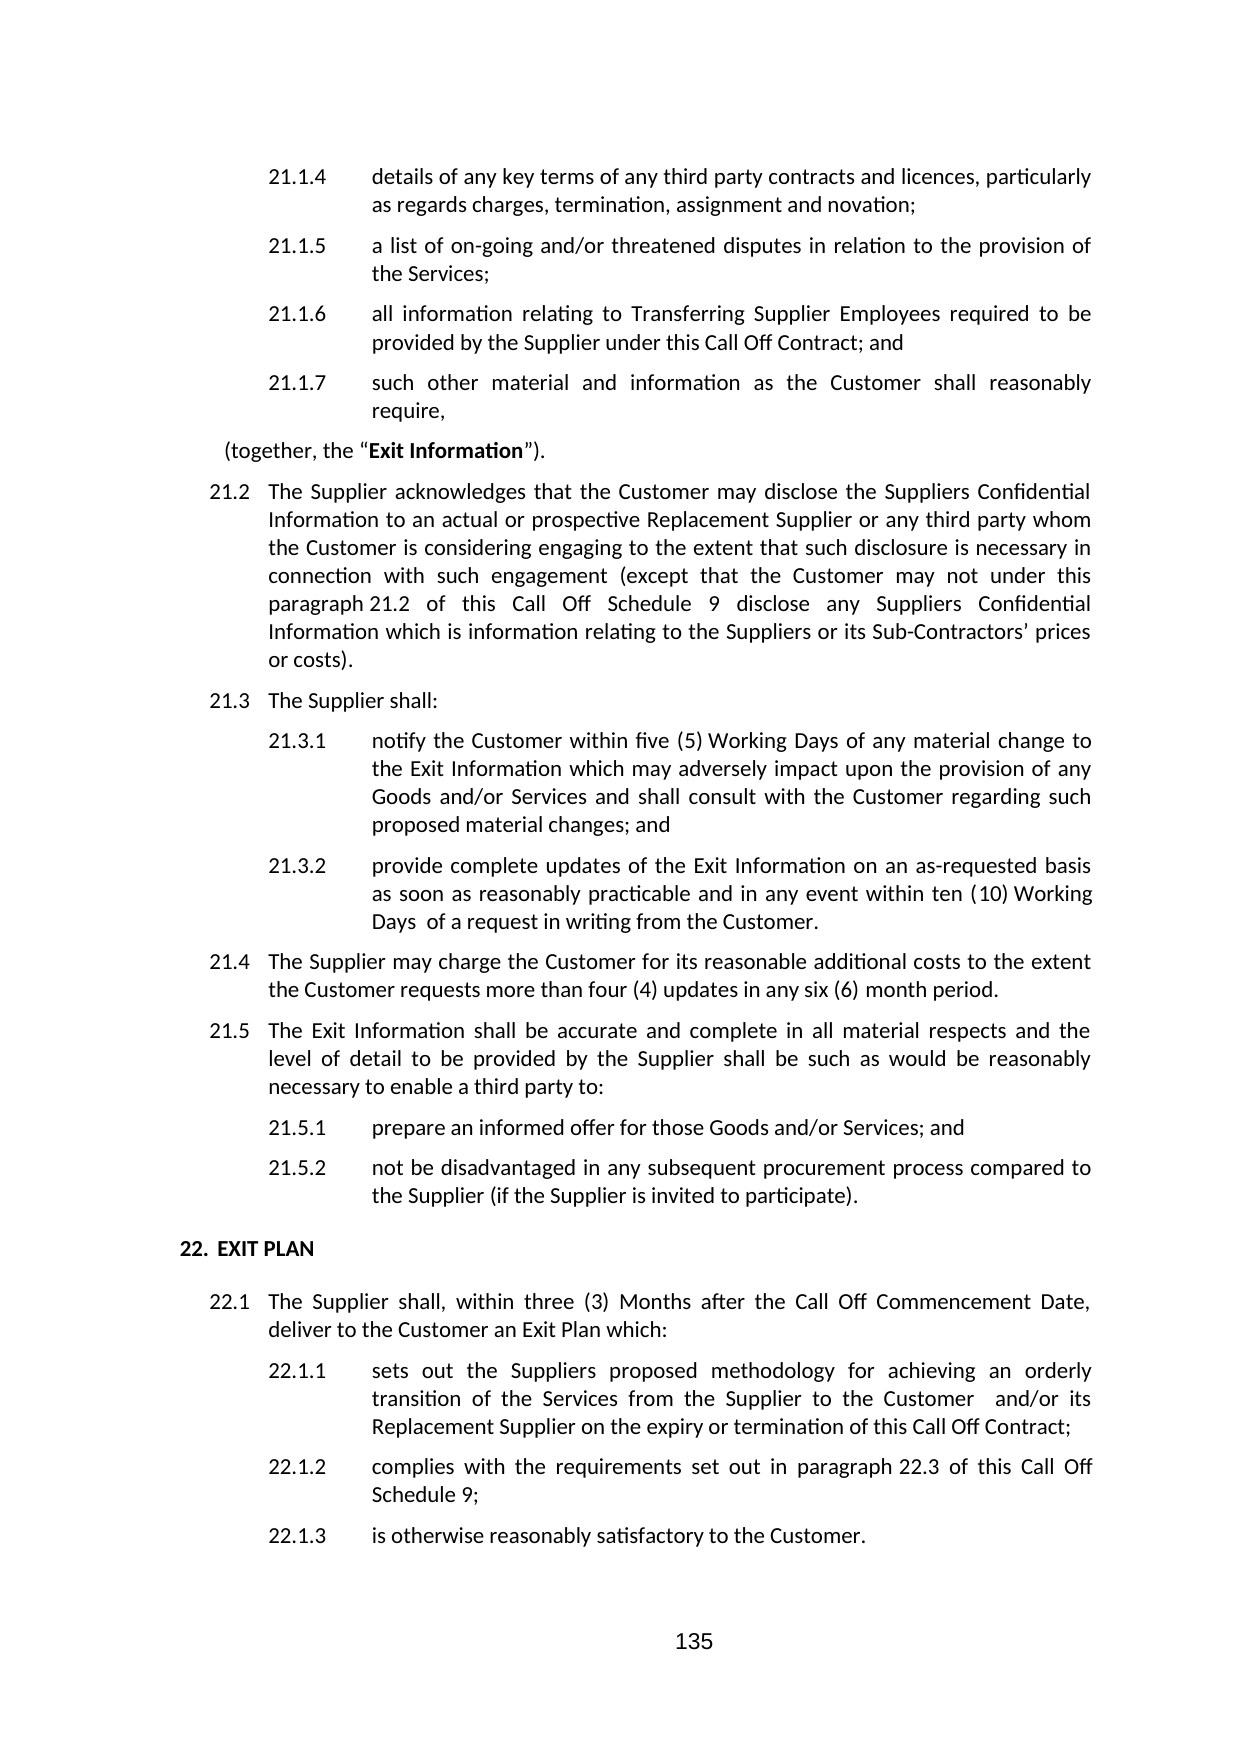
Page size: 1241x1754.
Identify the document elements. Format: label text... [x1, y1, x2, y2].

text not be disadvantaged in any subsequent procurement process compared to the Supplier (if the Supplier is invited to participate). [268, 1153, 1093, 1209]
text prepare an informed offer for those Goods and/or Services; and [268, 1113, 1093, 1141]
text complies with the requirements set out in paragraph 5.3 of this Call Off Schedule 9; [268, 1452, 1093, 1508]
text sets out the Suppliers proposed methodology for achieving an orderly transition of the Services from the Supplier to the Customer and/or its Replacement Supplier on the expiry or termination of this Call Off Contract; [268, 1356, 1093, 1440]
text notify the Customer within five (5) Working Days of any material change to the Exit Information which may adversely impact upon the provision of any Goods and/or Services and shall consult with the Customer regarding such proposed material changes; and [268, 726, 1093, 838]
text provide complete updates of the Exit Information on an as-requested basis as soon as reasonably practicable and in any event within ten (10) Working Days of a request in writing from the Customer. [268, 851, 1093, 935]
subtitle EXIT PLAN [179, 1234, 1093, 1262]
text is otherwise reasonably satisfactory to the Customer. [268, 1521, 1093, 1549]
text The Supplier may charge the Customer for its reasonable additional costs to the extent the Customer requests more than four (4) updates in any six (6) month period. [209, 947, 1093, 1003]
text all information relating to Transferring Supplier Employees required to be provided by the Supplier under this Call Off Contract; and [268, 299, 1093, 356]
text such other material and information as the Customer shall reasonably require, [268, 368, 1093, 424]
text The Exit Information shall be accurate and complete in all material respects and the level of detail to be provided by the Supplier shall be such as would be reasonably necessary to enable a third party to: [209, 1016, 1093, 1100]
text (together, the “Exit Information”). [224, 437, 1093, 465]
text The Supplier acknowledges that the Customer may disclose the Suppliers Confidential Information to an actual or prospective Replacement Supplier or any third party whom the Customer is considering engaging to the extent that such disclosure is necessary in connection with such engagement (except that the Customer may not under this paragraph 4.2 of this Call Off Schedule 9 disclose any Suppliers Confidential Information which is information relating to the Suppliers or its Sub-Contractors’ prices or costs). [209, 477, 1093, 673]
text The Supplier shall: [209, 686, 1093, 714]
text The Supplier shall, within three (3) Months after the Call Off Commencement Date, deliver to the Customer an Exit Plan which: [209, 1287, 1093, 1343]
text details of any key terms of any third party contracts and licences, particularly as regards charges, termination, assignment and novation; [268, 162, 1093, 218]
text a list of on-going and/or threatened disputes in relation to the provision of the Services; [268, 231, 1093, 287]
